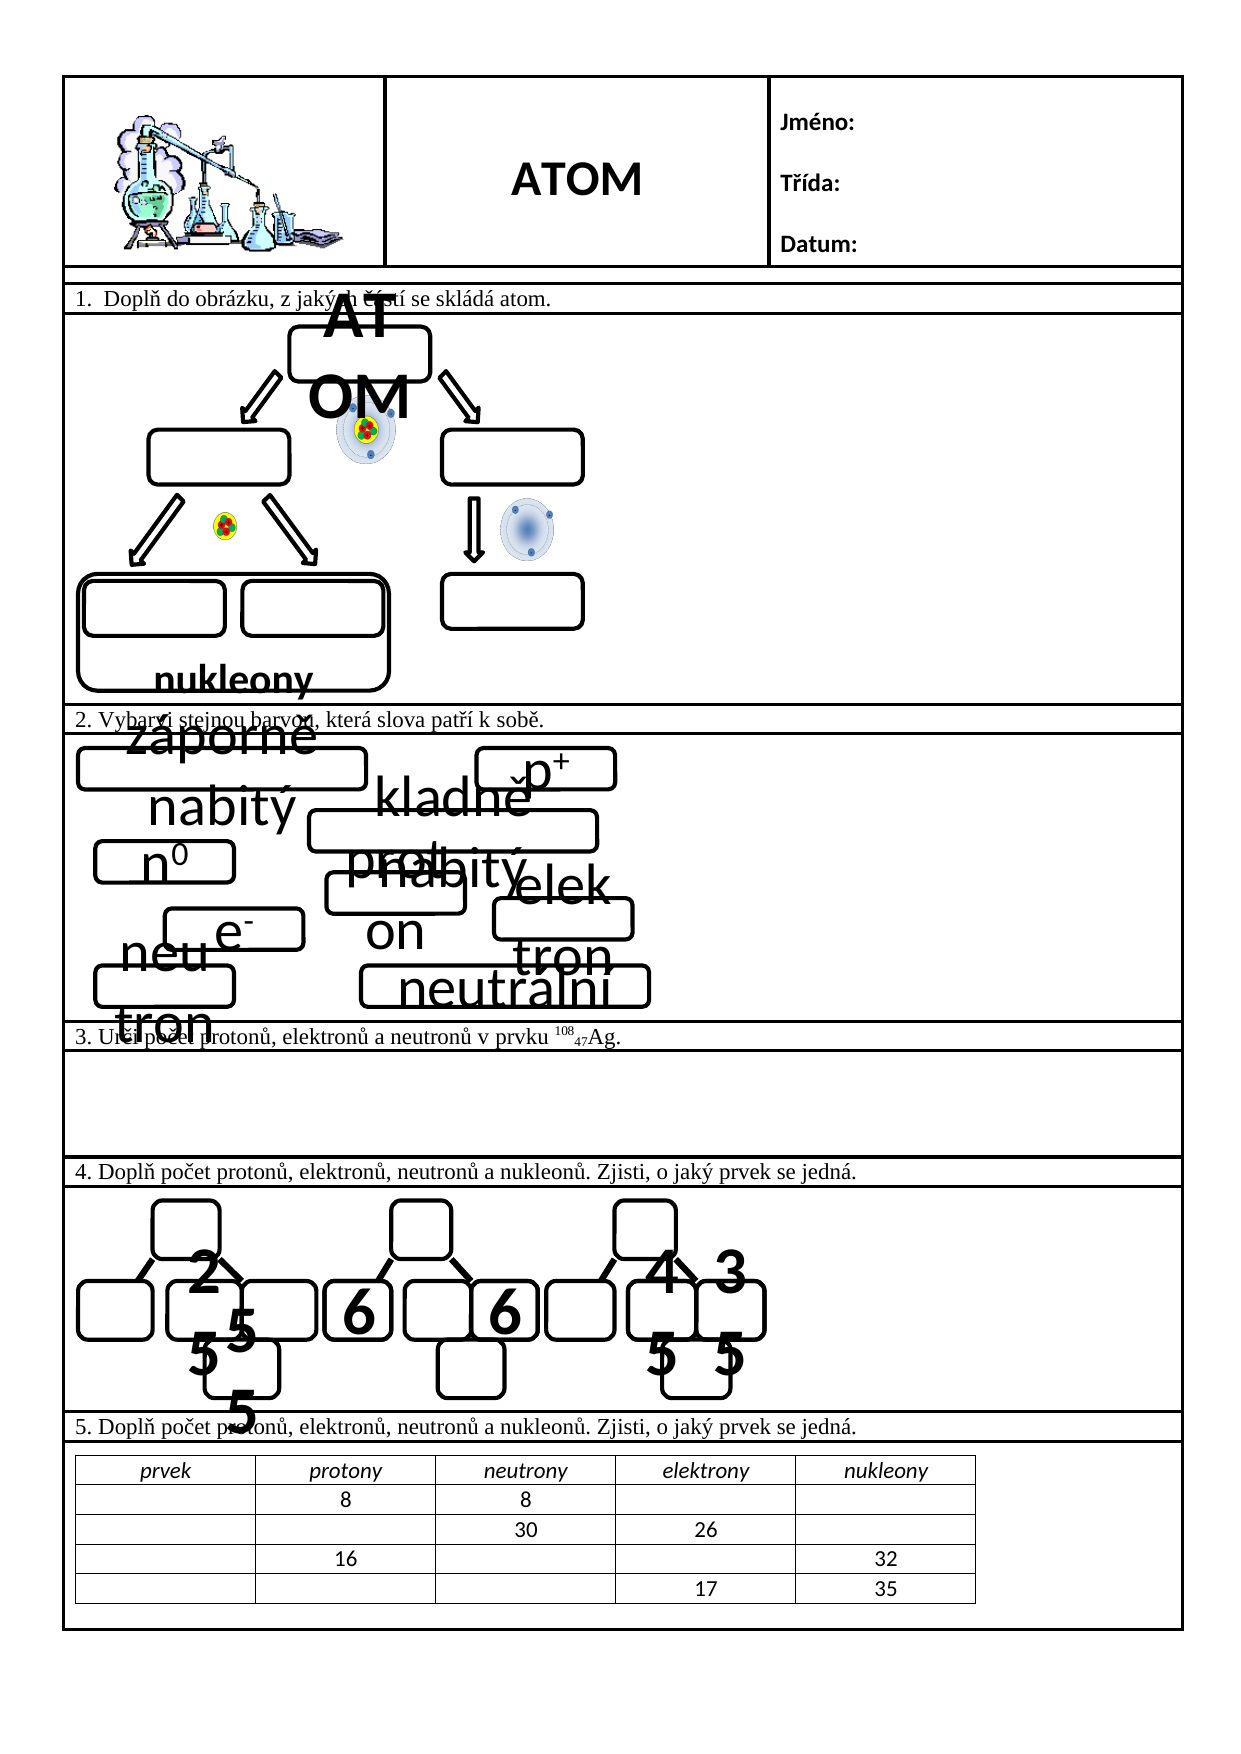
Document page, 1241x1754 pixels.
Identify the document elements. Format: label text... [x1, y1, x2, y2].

table_cell [65, 315, 1181, 703]
table_cell 3. Urči počet protonů, elektronů a neutronů v prvku 10847Ag. [203, 1023, 1181, 1049]
table_cell [65, 268, 1181, 282]
table_cell 4. Doplň počet protonů, elektronů, neutronů a nukleonů. Zjisti, o jaký prvek se jedná. [65, 1159, 1181, 1185]
table_cell [65, 735, 1181, 1020]
table_header ATOM [387, 78, 767, 265]
picture [336, 395, 343, 410]
table_header Jméno: Třída: Datum: [771, 78, 1181, 265]
table_cell [65, 1052, 1181, 1155]
table_header [65, 78, 383, 265]
picture [213, 512, 237, 540]
table_cell 5. Doplň počet protonů, elektronů, neutronů a nukleonů. Zjisti, o jaký prvek se jedná. [65, 1413, 1181, 1440]
picture [500, 498, 554, 561]
table_cell 1. Doplň do obrázku, z jakých částí se skládá atom. [65, 285, 1181, 312]
picture [103, 78, 345, 254]
table_cell 3. Urči počet protonů, elektronů a neutronů v prvku 10847Ag. [65, 1023, 207, 1049]
table_cell [65, 1443, 1181, 1628]
picture [336, 395, 396, 464]
picture [378, 395, 386, 403]
table_cell 2. Vybarvi stejnou barvou, která slova patří k sobě. [65, 706, 1181, 732]
table_cell [65, 1188, 1181, 1410]
